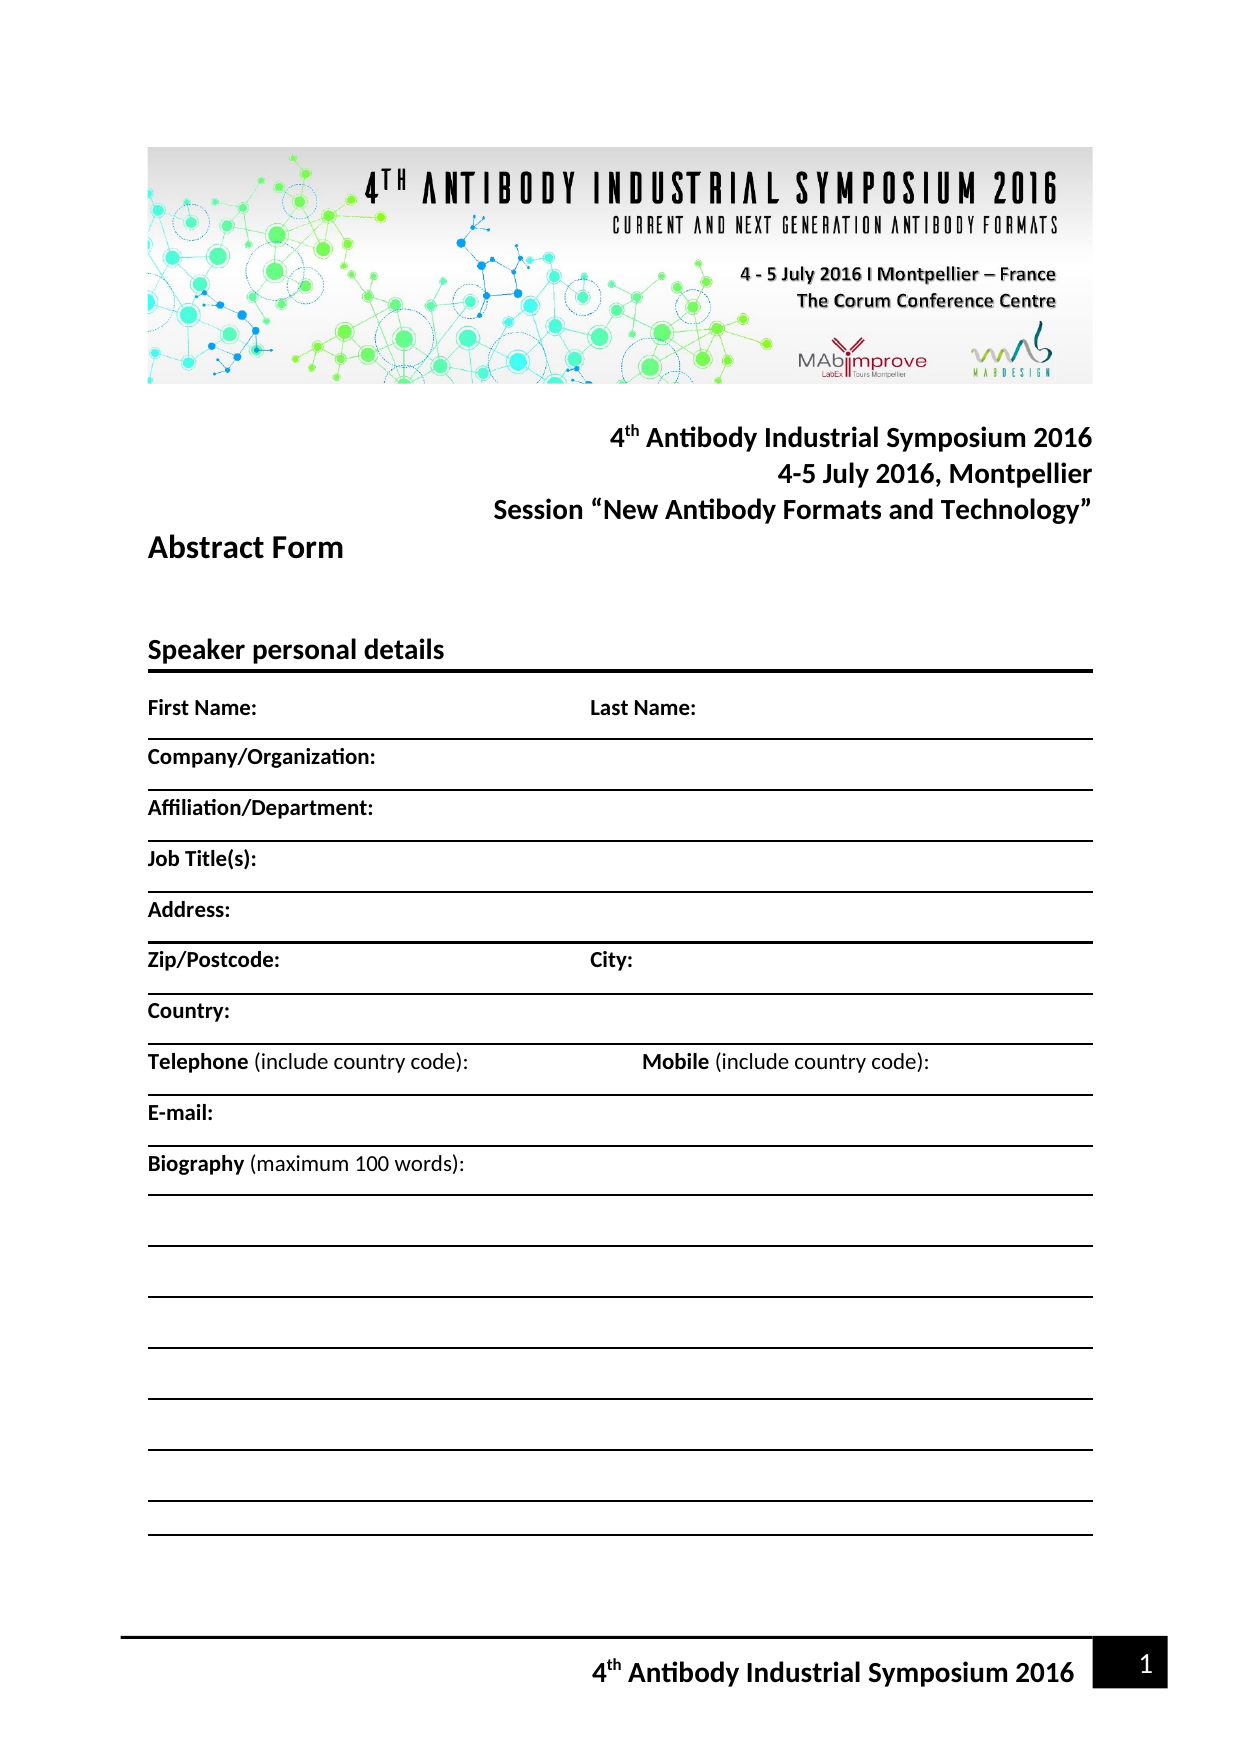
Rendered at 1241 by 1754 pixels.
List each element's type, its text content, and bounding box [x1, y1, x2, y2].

text Abstract Form [148, 526, 1093, 567]
text Affiliation/Department: [148, 791, 1093, 823]
text 4-5 July 2016, Montpellier [148, 455, 1093, 491]
text Biography (maximum 100 words): [148, 1147, 1093, 1177]
text Session “New Antibody Formats and Technology” [148, 491, 1093, 526]
text E-mail: [148, 1096, 1093, 1128]
picture [147, 147, 1093, 384]
text 4th Antibody Industrial Symposium 2016 [148, 419, 1093, 455]
text Address: [148, 893, 1093, 925]
text Country: [148, 995, 1093, 1027]
text Telephone (include country code): Mobile (include country code): [148, 1045, 1093, 1078]
text First Name: Last Name: [148, 693, 1093, 721]
text Zip/Postcode: City: [148, 944, 1093, 976]
text Company/Organization: [148, 740, 1093, 772]
text Speaker personal details [148, 631, 1093, 669]
text Job Title(s): [148, 842, 1093, 874]
